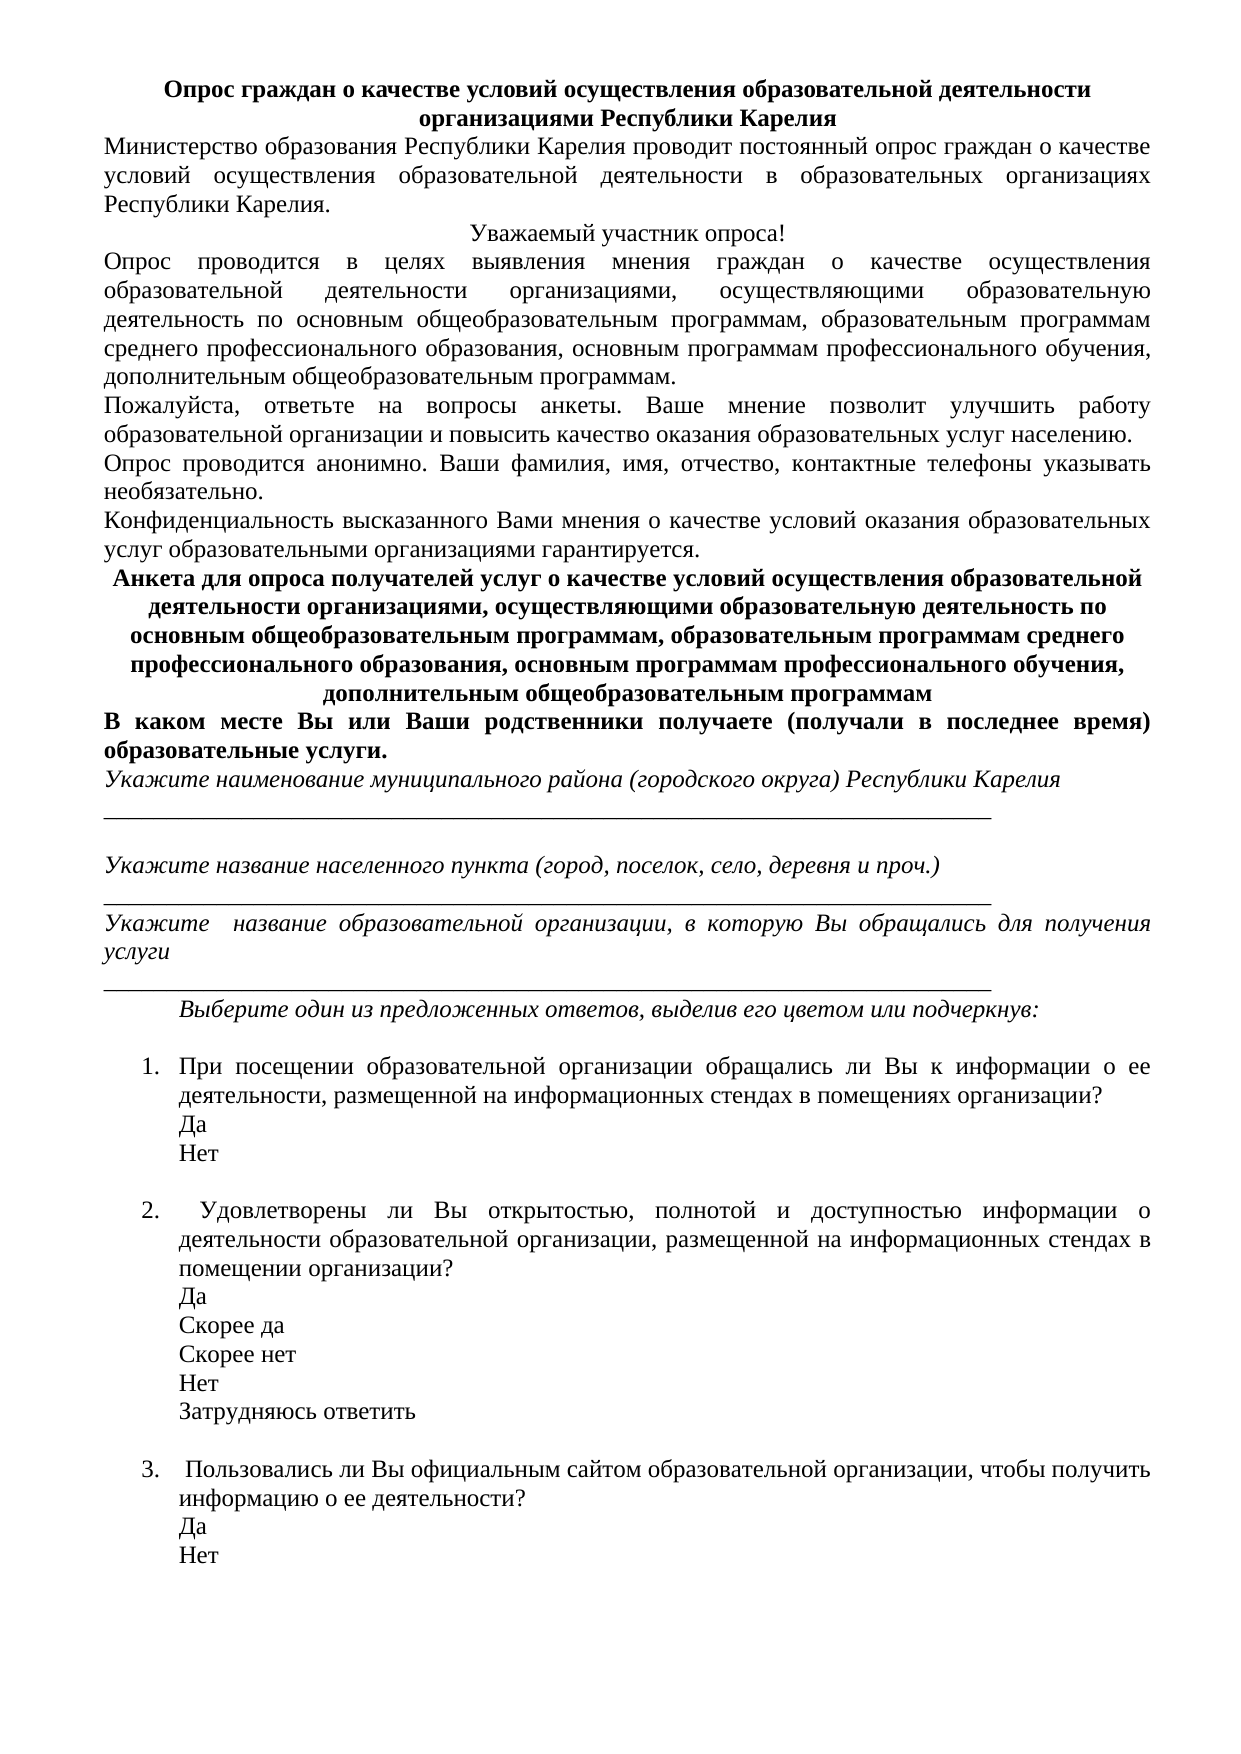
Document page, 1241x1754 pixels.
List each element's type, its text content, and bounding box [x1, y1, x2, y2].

list Да [178, 1511, 1152, 1540]
text Конфиденциальность высказанного Вами мнения о качестве условий оказания образовательных услуг образовательными организациями гарантируется. [103, 505, 1152, 563]
text Опрос граждан о качестве условий осуществления образовательной деятельности организациями Республики Карелия [103, 74, 1152, 131]
list Скорее да [178, 1310, 1152, 1339]
list Выберите один из предложенных ответов, выделив его цветом или подчеркнув: [178, 994, 1152, 1023]
list Удовлетворены ли Вы открытостью, полнотой и доступностью информации о деятельности образовательной организации, размещенной на информационных стендах в помещении организации? [141, 1195, 1152, 1281]
text _______________________________________________________________________ [103, 793, 1152, 821]
text Министерство образования Республики Карелия проводит постоянный опрос граждан о качестве условий осуществления образовательной деятельности в образовательных организациях Республики Карелия. [103, 131, 1152, 218]
list Нет [178, 1368, 1152, 1396]
list При посещении образовательной организации обращались ли Вы к информации о ее деятельности, размещенной на информационных стендах в помещениях организации? [141, 1051, 1152, 1109]
text Укажите название образовательной организации, в которую Вы обращались для получения услуги [103, 908, 1152, 965]
list Затрудняюсь ответить [178, 1396, 1152, 1425]
list Да [178, 1281, 1152, 1310]
list Да [178, 1109, 1152, 1138]
text Уважаемый участник опроса! [103, 218, 1152, 246]
text Пожалуйста, ответьте на вопросы анкеты. Ваше мнение позволит улучшить работу образовательной организации и повысить качество оказания образовательных услуг населению. [103, 390, 1152, 448]
text Анкета для опроса получателей услуг о качестве условий осуществления образовательной деятельности организациями, осуществляющими образовательную деятельность по основным общеобразовательным программам, образовательным программам среднего профессионального образования, основным программам профессионального обучения, дополнительным общеобразовательным программам [103, 563, 1152, 706]
text В каком месте Вы или Ваши родственники получаете (получали в последнее время) образовательные услуги. [103, 706, 1152, 764]
list Скорее нет [178, 1339, 1152, 1368]
list Нет [178, 1138, 1152, 1166]
text _______________________________________________________________________ [103, 879, 1152, 908]
list Нет [178, 1540, 1152, 1569]
text _______________________________________________________________________ [103, 965, 1152, 994]
text Укажите наименование муниципального района (городского округа) Республики Карелия [103, 764, 1152, 793]
list Пользовались ли Вы официальным сайтом образовательной организации, чтобы получить информацию о ее деятельности? [141, 1454, 1152, 1511]
text Укажите название населенного пункта (город, поселок, село, деревня и проч.) [103, 850, 1152, 879]
text Опрос проводится в целях выявления мнения граждан о качестве осуществления образовательной деятельности организациями, осуществляющими образовательную деятельность по основным общеобразовательным программам, образовательным программам среднего профессионального образования, основным программам профессионального обучения, дополнительным общеобразовательным программам. [103, 246, 1152, 390]
text Опрос проводится анонимно. Ваши фамилия, имя, отчество, контактные телефоны указывать необязательно. [103, 448, 1152, 505]
